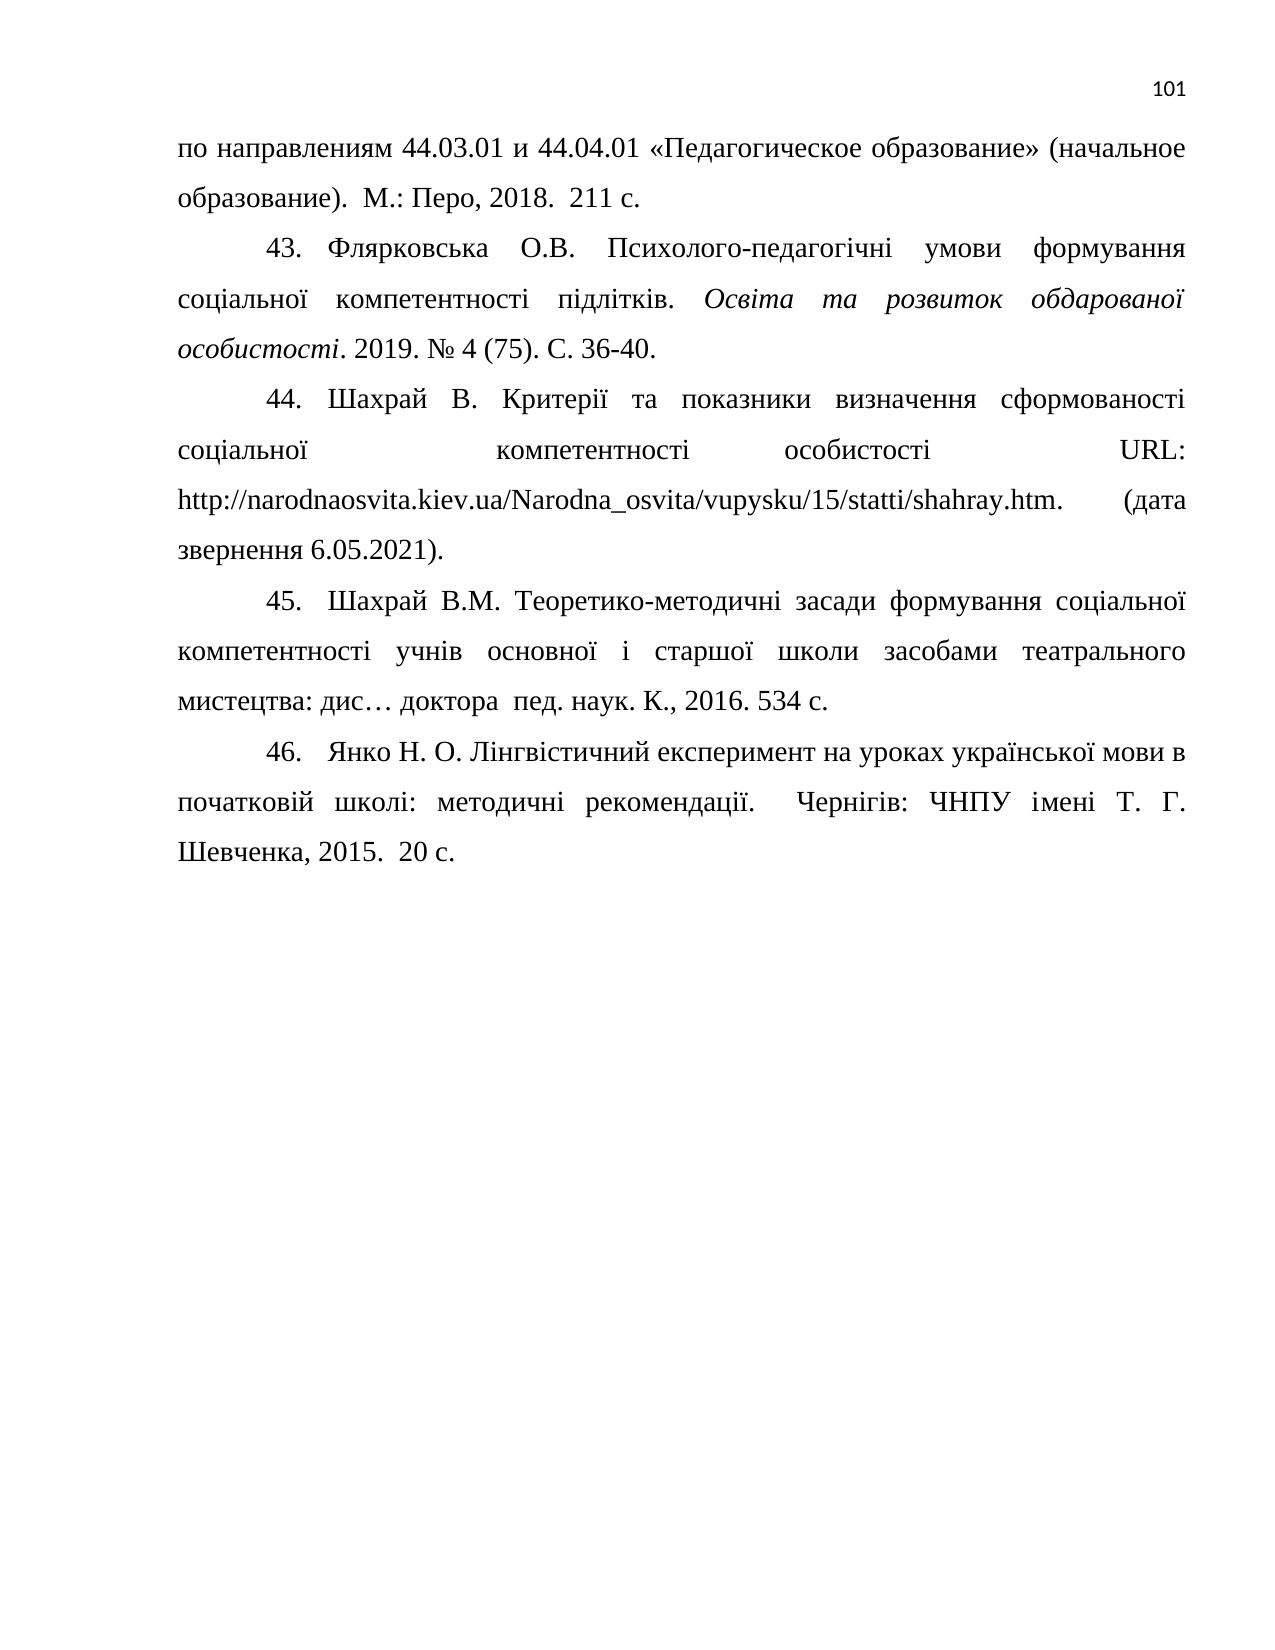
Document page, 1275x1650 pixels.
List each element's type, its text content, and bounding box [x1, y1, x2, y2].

list Шахрай В. Критерії та показники визначення сформованості соціальної компетентності особистості URL: http://narodnaosvita.kiev.ua/Narodna_osvita/vupysku/15/statti/shahray.htm. (дата звернення 6.05.2021). [177, 381, 1186, 566]
list Флярковська О.В. Психолого-педагогічні умови формування соціальної компетентності підлітків. Освіта та розвиток обдарованої особистості. 2019. № 4 (75). С. 36-40. [177, 231, 1186, 365]
list Янко Н. О. Лінгвістичний експеримент на уроках української мови в початковій школі: методичні рекомендації. Чернігів: ЧНПУ імені Т. Г. Шевченка, 2015. 20 с. [177, 734, 1186, 868]
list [177, 130, 1186, 214]
list Шахрай В.М. Теоретико-методичні засади формування соціальної компетентності учнів основної і старшої школи засобами театрального мистецтва: дис… доктора пед. наук. К., 2016. 534 с. [177, 583, 1186, 717]
